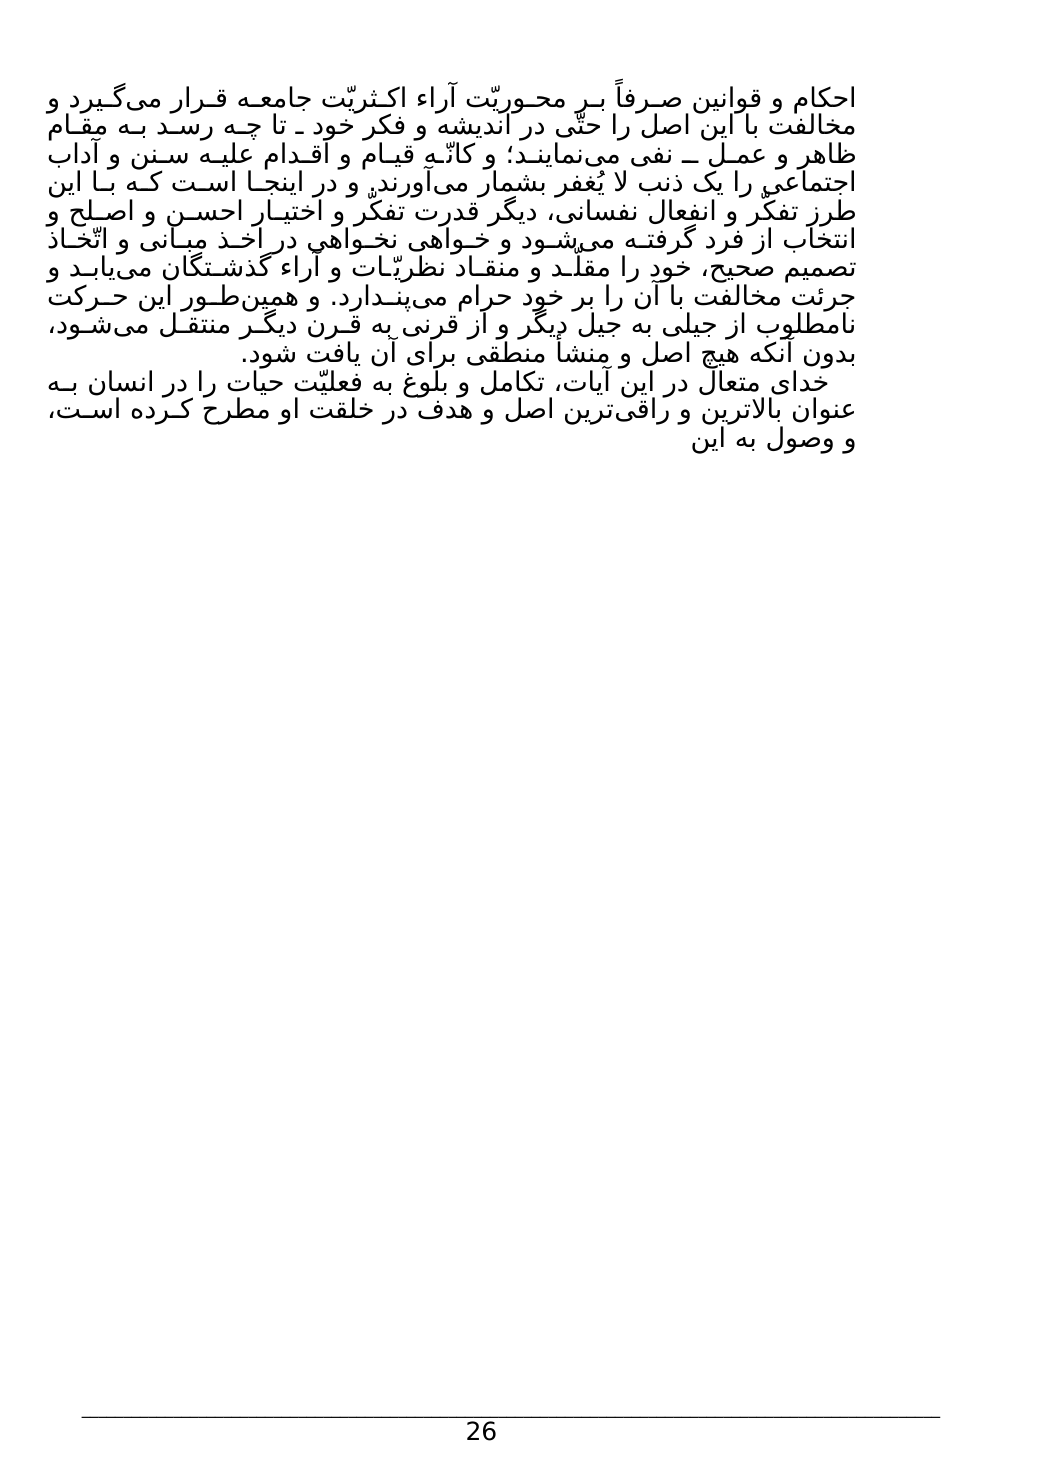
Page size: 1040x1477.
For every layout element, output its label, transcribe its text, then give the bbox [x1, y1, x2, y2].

text خدای متعال در این آیات، تکامل و بلوغ به فعلیّت حیات را در انسان به عنوان بالاترین و راقی‌ترین اصل و هدف در خلقت او مطرح کرده است، و وصول به این [47, 369, 857, 454]
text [47, 84, 857, 369]
